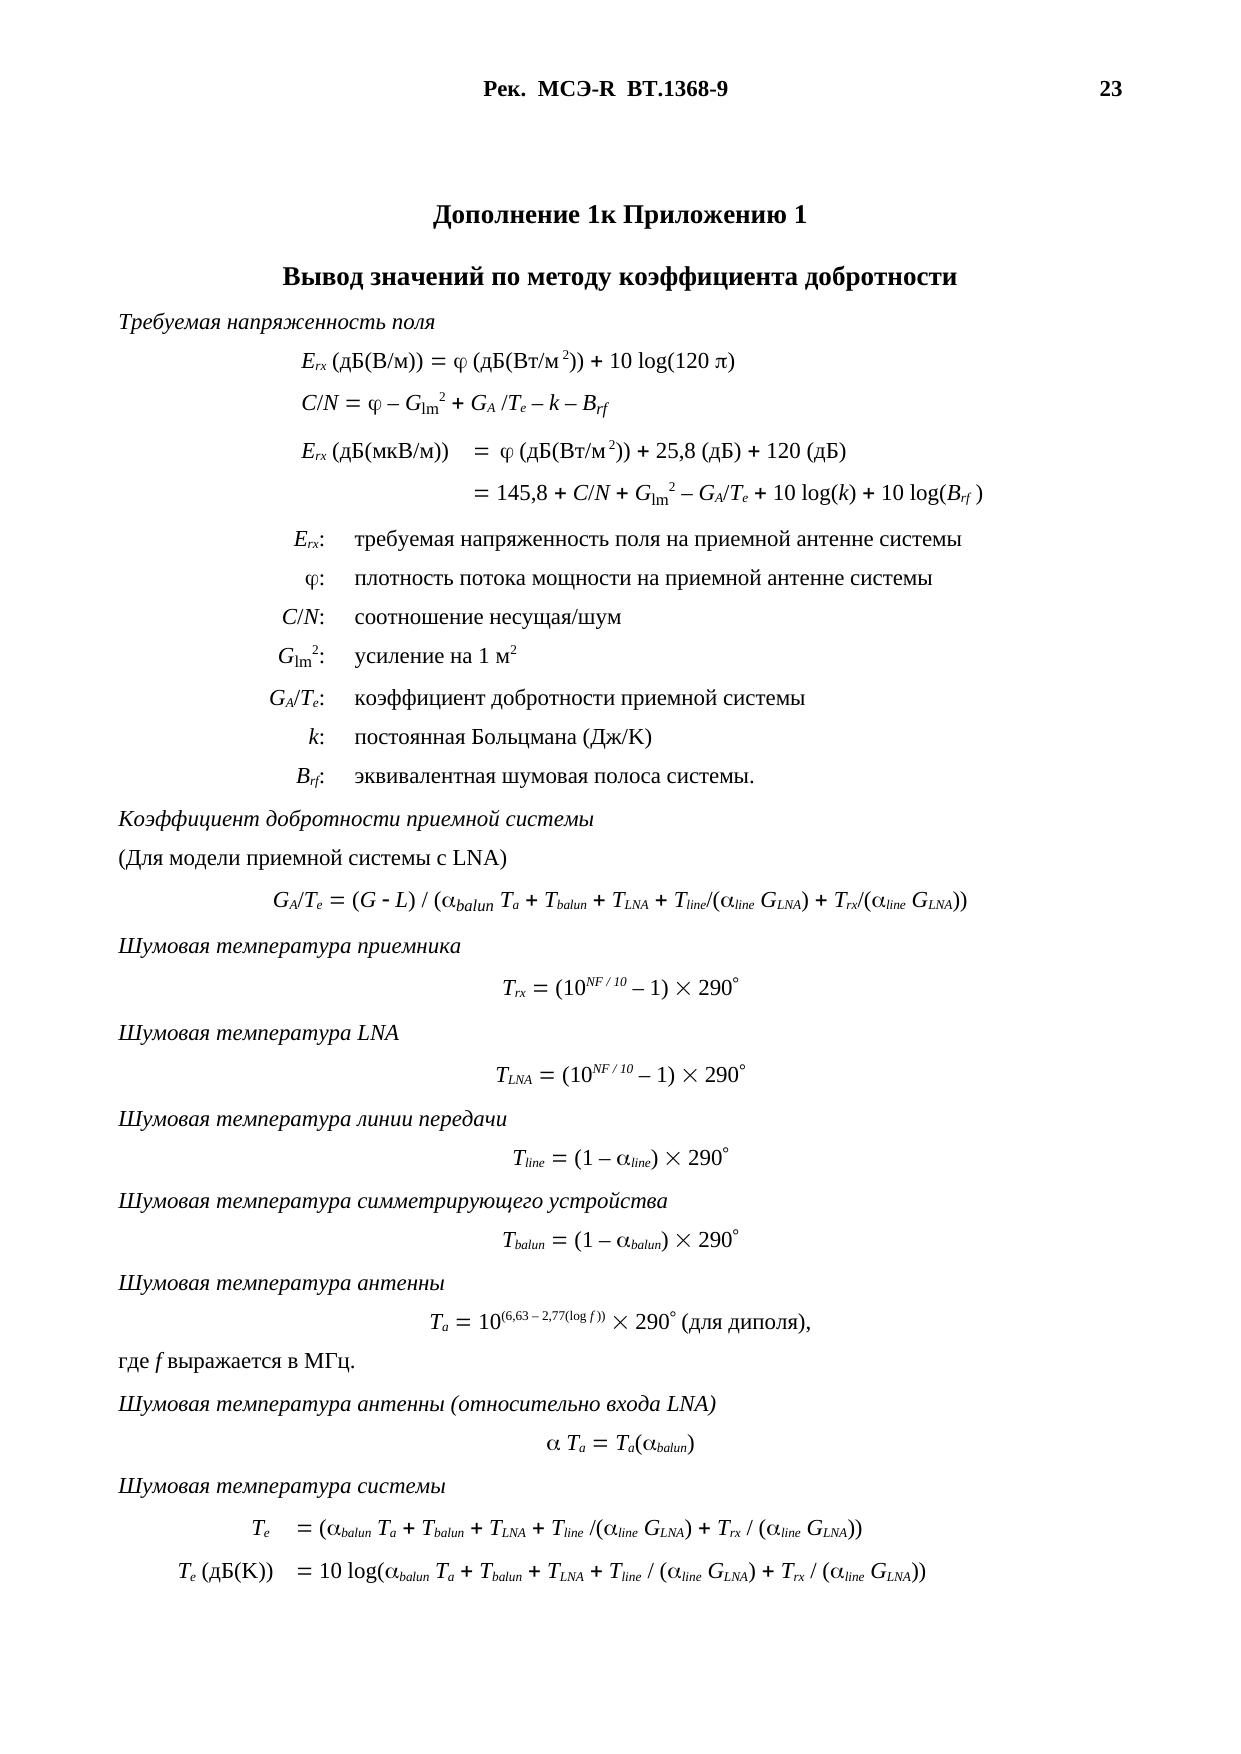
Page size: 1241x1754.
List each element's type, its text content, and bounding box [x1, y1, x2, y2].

subtitle Шумовая температура симметрирующего устройства [118, 1187, 1122, 1214]
subtitle Шумовая температура линии передачи [118, 1106, 1122, 1132]
text Brf: эквивалентная шумовая полоса системы. [118, 762, 1122, 788]
text : плотность потока мощности на приемной антенне системы [118, 564, 1122, 591]
text Tbalun  (1 – balun)  290 [118, 1226, 1122, 1253]
subtitle Шумовая температура антенны (относительно входа LNA) [118, 1390, 1122, 1416]
text Erx (дБ(В/м))   (дБ(Вт/м 2))  10 log(120 ) [118, 347, 1122, 373]
subtitle Коэффициент добротности приемной системы [118, 805, 1122, 831]
text Ta  10(6,63 – 2,77(log f ))  290 (для диполя), [118, 1308, 1122, 1334]
subtitle Требуемая напряженность поля [118, 308, 1122, 334]
subtitle Шумовая температура системы [118, 1472, 1122, 1498]
text Te (дБ(K))  10 log(balun Ta  Tbalun  TLNA  Tline / (line GLNA)  Trx / (line GLNA)) [118, 1554, 1122, 1586]
text Erx (дБ(мкВ/м))   (дБ(Вт/м 2))  25,8 (дБ)  120 (дБ) [118, 437, 1122, 463]
text k: постоянная Больцмана (Дж/K) [118, 723, 1122, 749]
subtitle Шумовая температура приемника [118, 932, 1122, 958]
text GA/Te  (G  L) / (balun Ta  Tbalun  TLNA  Tline/(line GLNA)  Trx/(line GLNA)) [118, 882, 1122, 915]
text где f выражается в МГц. [118, 1347, 1122, 1373]
text Glm2: усиление на 1 м2 [118, 642, 1122, 672]
text C/N   – Glm2  GA /Te – k – Brf [118, 386, 1122, 424]
text GA/Te: коэффициент добротности приемной системы [118, 684, 1122, 710]
subtitle Шумовая температура антенны [118, 1269, 1122, 1296]
title Дополнение 1 к Приложению 1 Вывод значений по методу коэффициента добротности [118, 198, 1122, 291]
text Erx: требуемая напряженность поля на приемной антенне системы [118, 525, 1122, 552]
text C/N: соотношение несущая/шум [118, 603, 1122, 629]
text (Для модели приемной системы с LNA) [118, 844, 1122, 870]
text TLNA  (10NF / 10 – 1)  290 [118, 1058, 1122, 1089]
text  Ta  Ta(balun) [118, 1429, 1122, 1455]
text Tline  (1 – line)  290 [118, 1144, 1122, 1171]
text  145,8  C/N  Glm2 – GA/Te  10 log(k)  10 log(Brf ) [118, 476, 1122, 513]
text Trx  (10NF / 10 – 1)  290 [118, 971, 1122, 1002]
subtitle Шумовая температура LNA [118, 1019, 1122, 1045]
text Te  (balun Ta  Tbalun  TLNA  Tline /(line GLNA)  Trx / (line GLNA)) [118, 1511, 1122, 1542]
